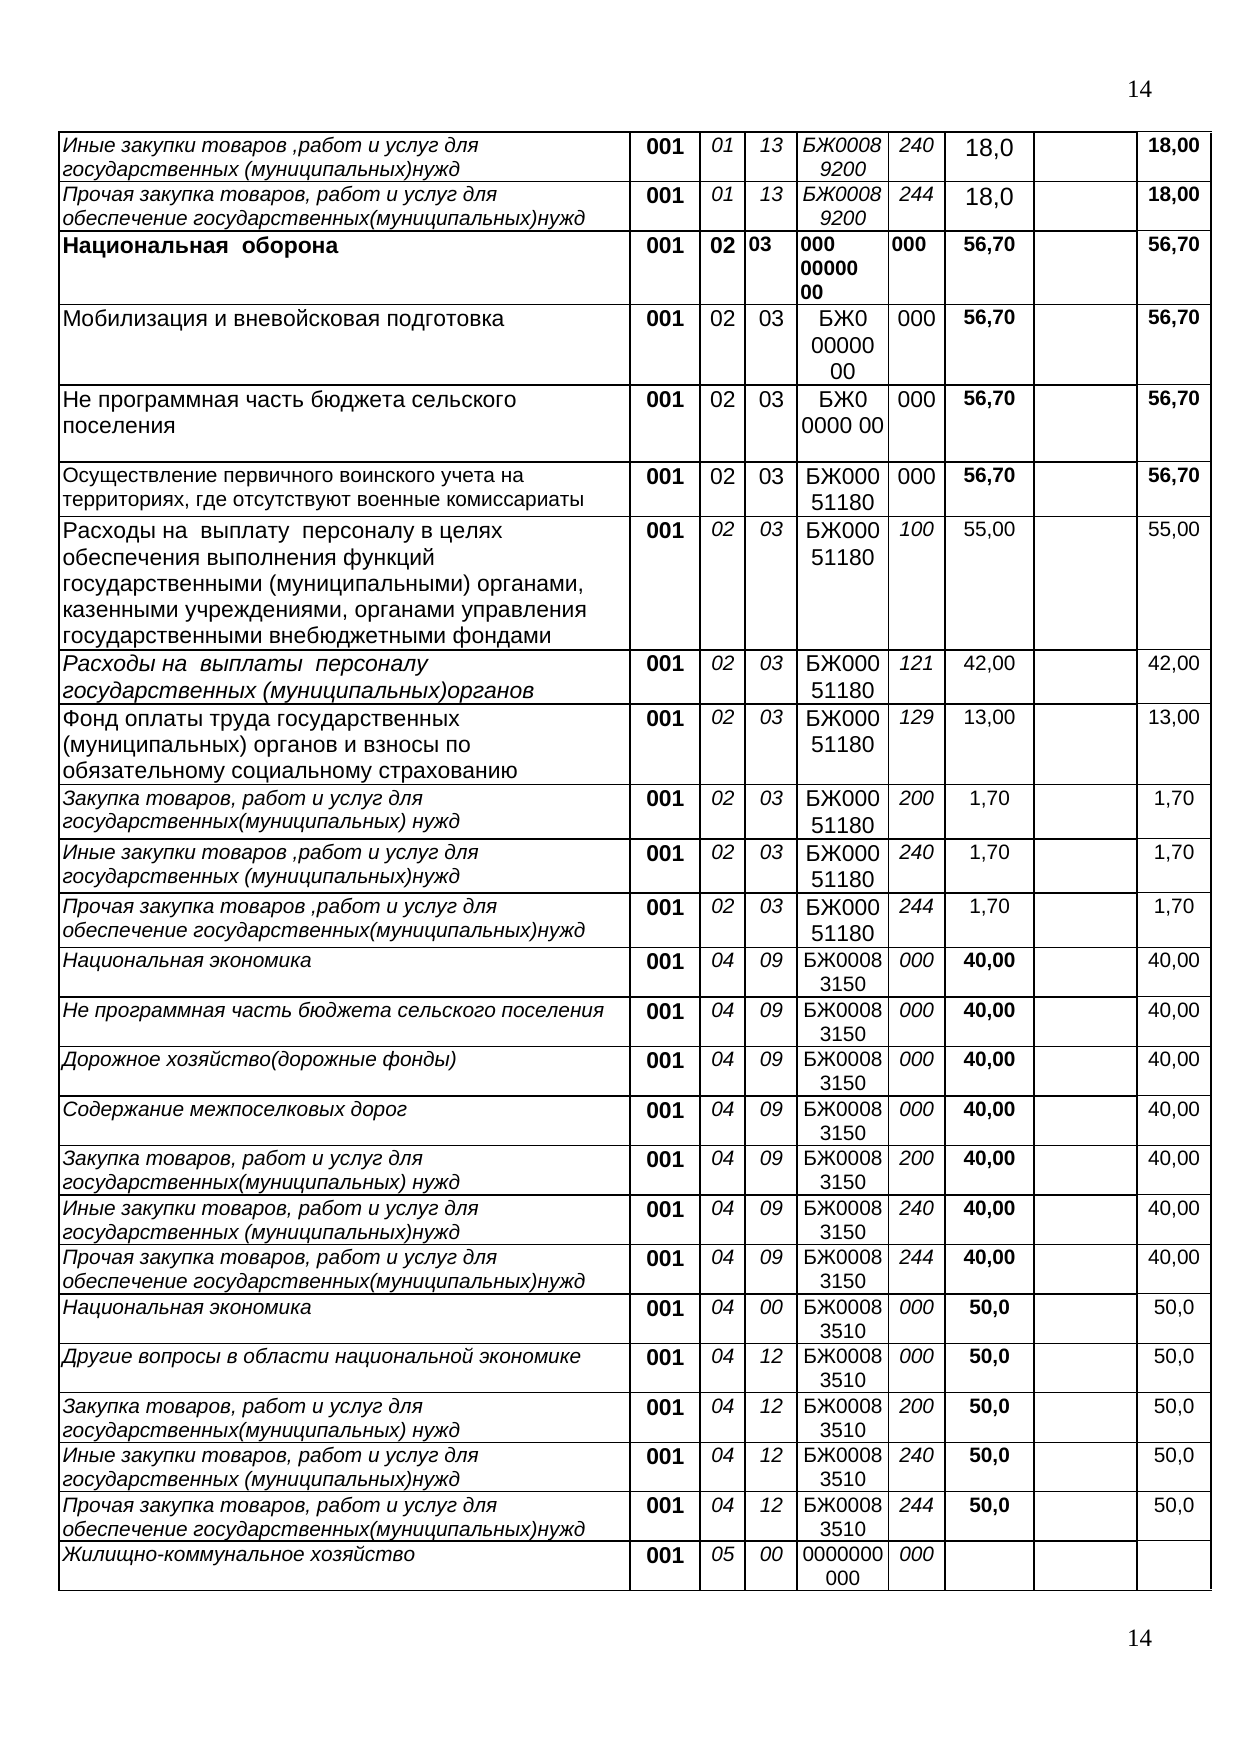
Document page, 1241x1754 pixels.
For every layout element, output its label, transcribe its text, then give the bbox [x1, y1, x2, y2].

table_cell 100 [889, 517, 944, 649]
table_cell 05 [701, 1542, 744, 1590]
table_cell БЖ00083510 [798, 1344, 888, 1392]
table_cell 50,0 [1138, 1344, 1210, 1392]
table_cell БЖ00089200 [798, 133, 888, 181]
table_cell 000 00000 00 [798, 232, 888, 304]
table_cell 56,70 [1138, 462, 1210, 516]
table_cell [1138, 1541, 1211, 1590]
table_cell 09 [746, 1146, 796, 1194]
table_cell 12 [746, 1393, 796, 1441]
table_cell БЖ00051180 [798, 894, 888, 947]
table_cell 1,70 [946, 840, 1033, 892]
table_cell Не программная часть бюджета сельского поселения [60, 386, 629, 461]
table_cell 50,0 [946, 1295, 1033, 1342]
table_cell 04 [701, 1047, 744, 1095]
table_cell 04 [701, 1245, 744, 1293]
table_cell 001 [631, 705, 699, 784]
table_cell 40,00 [1138, 1146, 1210, 1194]
table_cell БЖ0 0000 00 [798, 386, 888, 461]
table_cell БЖ00083150 [798, 1146, 888, 1194]
table_cell 000 [889, 305, 944, 384]
table_cell 18,00 [1138, 132, 1211, 181]
table_cell 001 [631, 651, 699, 703]
table_cell 40,00 [1138, 1245, 1210, 1293]
table_cell 000 [889, 463, 944, 516]
table_cell [1035, 1097, 1136, 1144]
table_cell 03 [746, 651, 796, 703]
table_cell 001 [631, 305, 699, 384]
table_cell 001 [631, 517, 699, 649]
table_cell Закупка товаров, работ и услуг для государственных(муниципальных) нужд [60, 1393, 629, 1441]
table_cell 03 [746, 894, 796, 947]
table_cell 000 [889, 232, 944, 304]
table_cell 02 [701, 463, 744, 516]
table_cell 55,00 [946, 517, 1033, 649]
table_cell Национальная экономика [60, 948, 629, 996]
table_cell 001 [631, 1146, 699, 1194]
table_cell 04 [701, 1146, 744, 1194]
table_cell 240 [889, 840, 944, 892]
table_cell 13,00 [1138, 704, 1210, 784]
table_cell 09 [746, 998, 796, 1046]
table_cell БЖ00051180 [798, 785, 888, 838]
table_cell 04 [701, 1097, 744, 1144]
table_cell 02 [701, 517, 744, 649]
table_cell [1035, 1344, 1136, 1392]
table_cell 13 [746, 133, 796, 181]
table_cell 03 [746, 785, 796, 838]
table_cell 50,0 [946, 1443, 1033, 1491]
table_cell [1035, 1295, 1136, 1342]
table_cell 56,70 [946, 232, 1033, 304]
table_cell Другие вопросы в области национальной экономике [60, 1344, 629, 1392]
table_cell 40,00 [946, 948, 1033, 996]
table_cell [1035, 305, 1136, 384]
table_cell Расходы на выплату персоналу в целях обеспечения выполнения функций государственными (муниципальными) органами, казенными учреждениями, органами управления государственными внебюджетными фондами [60, 517, 629, 649]
table_cell 1,70 [1138, 839, 1210, 892]
table_cell [946, 1542, 1033, 1590]
table_cell 03 [746, 386, 796, 461]
table_cell 09 [746, 948, 796, 996]
table_cell Национальная оборона [60, 232, 629, 304]
table_cell [1035, 785, 1136, 838]
table_cell 56,70 [1138, 385, 1210, 461]
table_cell 000 [889, 1344, 944, 1392]
table_cell 04 [701, 1443, 744, 1491]
table_cell Осуществление первичного воинского учета на территориях, где отсутствуют военные комиссариаты [60, 463, 629, 516]
table_cell 001 [631, 1047, 699, 1095]
table_cell Закупка товаров, работ и услуг для государственных(муниципальных) нужд [60, 785, 629, 838]
table_cell 000 [889, 998, 944, 1046]
table_cell 244 [889, 894, 944, 947]
table_cell 001 [631, 1492, 699, 1540]
table_cell [1035, 232, 1136, 304]
table_cell 18,0 [946, 182, 1033, 230]
table_cell 001 [631, 785, 699, 838]
table_cell 0000000000 [798, 1542, 888, 1590]
table_cell 000 [889, 1097, 944, 1144]
table_cell Иные закупки товаров ,работ и услуг для государственных (муниципальных)нужд [60, 133, 629, 181]
table_cell БЖ00051180 [798, 705, 888, 784]
table_cell БЖ0 00000 00 [798, 305, 888, 384]
table_cell 01 [701, 133, 744, 181]
table_cell 02 [701, 894, 744, 947]
table_cell [1035, 463, 1136, 516]
table_cell 03 [746, 305, 796, 384]
table_cell 40,00 [946, 1047, 1033, 1095]
table_cell Жилищно-коммунальное хозяйство [60, 1542, 629, 1590]
table_cell [1035, 1393, 1136, 1441]
table_cell 02 [701, 840, 744, 892]
table_cell БЖ00051180 [798, 840, 888, 892]
table_cell 09 [746, 1097, 796, 1144]
table_cell 001 [631, 133, 699, 181]
table_cell 13,00 [946, 705, 1033, 784]
table_cell 40,00 [946, 1097, 1033, 1144]
table_cell 09 [746, 1047, 796, 1095]
table_cell 50,0 [1138, 1492, 1210, 1540]
table_cell 12 [746, 1443, 796, 1491]
table_cell 001 [631, 1542, 699, 1590]
table_cell 09 [746, 1245, 796, 1293]
table_cell 02 [701, 386, 744, 461]
table_cell 56,70 [1138, 231, 1210, 304]
table_cell Прочая закупка товаров, работ и услуг для обеспечение государственных(муниципальных)нужд [60, 1245, 629, 1293]
table_cell 56,70 [946, 386, 1033, 461]
table_cell 55,00 [1138, 517, 1210, 649]
table_cell БЖ00083150 [798, 1196, 888, 1243]
table_cell 01 [701, 182, 744, 230]
table_cell 03 [746, 232, 796, 304]
table_cell БЖ00089200 [798, 182, 888, 230]
table_cell 50,0 [1138, 1393, 1210, 1441]
table_cell БЖ00051180 [798, 651, 888, 703]
table_cell 04 [701, 998, 744, 1046]
table_cell БЖ00051180 [798, 463, 888, 516]
table_cell 244 [889, 1245, 944, 1293]
table_cell 200 [889, 1393, 944, 1441]
table_cell 50,0 [946, 1492, 1033, 1540]
table_cell [1035, 1146, 1136, 1194]
table_cell 42,00 [946, 651, 1033, 703]
table_cell 001 [631, 182, 699, 230]
table_cell 121 [889, 651, 944, 703]
table_cell 42,00 [1138, 650, 1210, 703]
table_cell [1035, 1196, 1136, 1243]
table_cell [1035, 133, 1136, 181]
table_cell 40,00 [946, 1196, 1033, 1243]
table_cell 001 [631, 998, 699, 1046]
table_cell БЖ00083150 [798, 1245, 888, 1293]
table_cell 50,0 [946, 1344, 1033, 1392]
table_cell Расходы на выплаты персоналу государственных (муниципальных)органов [60, 651, 629, 703]
table_cell 000 [889, 948, 944, 996]
table_cell [1035, 1492, 1136, 1540]
table_cell 03 [746, 705, 796, 784]
table_cell 001 [631, 894, 699, 947]
table_cell 02 [701, 785, 744, 838]
table_cell 244 [889, 1492, 944, 1540]
table_cell [1035, 386, 1136, 461]
table_cell 56,70 [946, 305, 1033, 384]
table_cell 001 [631, 1393, 699, 1441]
table_cell 000 [889, 1295, 944, 1342]
table_cell БЖ00083510 [798, 1443, 888, 1491]
table_cell Мобилизация и вневойсковая подготовка [60, 305, 629, 384]
table_cell БЖ00083150 [798, 998, 888, 1046]
table_cell Не программная часть бюджета сельского поселения [60, 998, 629, 1046]
table_cell [1035, 948, 1136, 996]
table_cell [1035, 705, 1136, 784]
table_cell 40,00 [1138, 1096, 1210, 1144]
table_cell 18,0 [946, 133, 1033, 181]
table_cell Национальная экономика [60, 1295, 629, 1342]
table_cell 04 [701, 1196, 744, 1243]
table_cell [1035, 1047, 1136, 1095]
table_cell 40,00 [946, 1245, 1033, 1293]
table_cell 02 [701, 305, 744, 384]
table_cell 1,70 [946, 894, 1033, 947]
table_cell 000 [889, 1047, 944, 1095]
table_cell [1035, 651, 1136, 703]
table_cell Прочая закупка товаров, работ и услуг для обеспечение государственных(муниципальных)нужд [60, 182, 629, 230]
table_cell 001 [631, 1443, 699, 1491]
table_cell 129 [889, 705, 944, 784]
table_cell 09 [746, 1196, 796, 1243]
table_cell 50,0 [1138, 1294, 1210, 1342]
table_cell 001 [631, 1295, 699, 1342]
table_cell 40,00 [1138, 1047, 1210, 1095]
table_cell БЖ00083150 [798, 1047, 888, 1095]
table_cell 00 [746, 1542, 796, 1590]
table_cell 56,70 [946, 463, 1033, 516]
table_cell 04 [701, 1393, 744, 1441]
table_cell 50,0 [1138, 1443, 1210, 1491]
table_cell [1035, 894, 1136, 947]
table_cell 02 [701, 232, 744, 304]
table_cell 001 [631, 1196, 699, 1243]
table_cell Дорожное хозяйство(дорожные фонды) [60, 1047, 629, 1095]
table_cell 04 [701, 1344, 744, 1392]
table_cell БЖ00083150 [798, 948, 888, 996]
table_cell 02 [701, 651, 744, 703]
table_cell 40,00 [946, 998, 1033, 1046]
table_cell 001 [631, 386, 699, 461]
table_cell 001 [631, 232, 699, 304]
table_cell Содержание межпоселковых дорог [60, 1097, 629, 1144]
table_cell 03 [746, 463, 796, 516]
table_cell [1035, 1443, 1136, 1491]
table_cell [1035, 840, 1136, 892]
table_cell 1,70 [1138, 785, 1210, 838]
table_cell 03 [746, 840, 796, 892]
table_cell 02 [701, 705, 744, 784]
table_cell 03 [746, 517, 796, 649]
table_cell Фонд оплаты труда государственных (муниципальных) органов и взносы по обязательному социальному страхованию [60, 705, 629, 784]
table_cell 12 [746, 1492, 796, 1540]
table_cell 1,70 [946, 785, 1033, 838]
table_cell 1,70 [1138, 893, 1210, 947]
table_cell 001 [631, 463, 699, 516]
table_cell 40,00 [1138, 997, 1210, 1046]
table_cell Прочая закупка товаров ,работ и услуг для обеспечение государственных(муниципальных)нужд [60, 894, 629, 947]
table_cell 04 [701, 1295, 744, 1342]
table_cell [1035, 1245, 1136, 1293]
table_cell 00 [746, 1295, 796, 1342]
table_cell [1035, 998, 1136, 1046]
table_cell 001 [631, 948, 699, 996]
table_cell 04 [701, 1492, 744, 1540]
table_cell 240 [889, 133, 944, 181]
table_cell 12 [746, 1344, 796, 1392]
table_cell [1035, 1542, 1136, 1590]
table_cell [1035, 182, 1136, 230]
table_cell БЖ00083510 [798, 1492, 888, 1540]
table_cell БЖ00083510 [798, 1295, 888, 1342]
table_cell 001 [631, 1344, 699, 1392]
table_cell 40,00 [1138, 948, 1210, 996]
table_cell Закупка товаров, работ и услуг для государственных(муниципальных) нужд [60, 1146, 629, 1194]
table_cell Иные закупки товаров ,работ и услуг для государственных (муниципальных)нужд [60, 840, 629, 892]
table_cell 240 [889, 1443, 944, 1491]
table_cell Иные закупки товаров, работ и услуг для государственных (муниципальных)нужд [60, 1443, 629, 1491]
table_cell 200 [889, 1146, 944, 1194]
table_cell 000 [889, 1542, 944, 1590]
table_cell 001 [631, 1097, 699, 1144]
table_cell 18,00 [1138, 182, 1210, 230]
table_cell [1035, 517, 1136, 649]
table_cell 56,70 [1138, 305, 1210, 384]
table_cell 40,00 [1138, 1195, 1210, 1243]
table_cell 40,00 [946, 1146, 1033, 1194]
table_cell Иные закупки товаров, работ и услуг для государственных (муниципальных)нужд [60, 1196, 629, 1243]
table_cell 50,0 [946, 1393, 1033, 1441]
table_cell 13 [746, 182, 796, 230]
table_cell 04 [701, 948, 744, 996]
table_cell 001 [631, 1245, 699, 1293]
table_cell БЖ00083150 [798, 1097, 888, 1144]
table_cell 244 [889, 182, 944, 230]
table_cell БЖ00051180 [798, 517, 888, 649]
table_cell 000 [889, 386, 944, 461]
table_cell 001 [631, 840, 699, 892]
table_cell 240 [889, 1196, 944, 1243]
table_cell 200 [889, 785, 944, 838]
table_cell БЖ00083510 [798, 1393, 888, 1441]
table_cell Прочая закупка товаров, работ и услуг для обеспечение государственных(муниципальных)нужд [60, 1492, 629, 1540]
